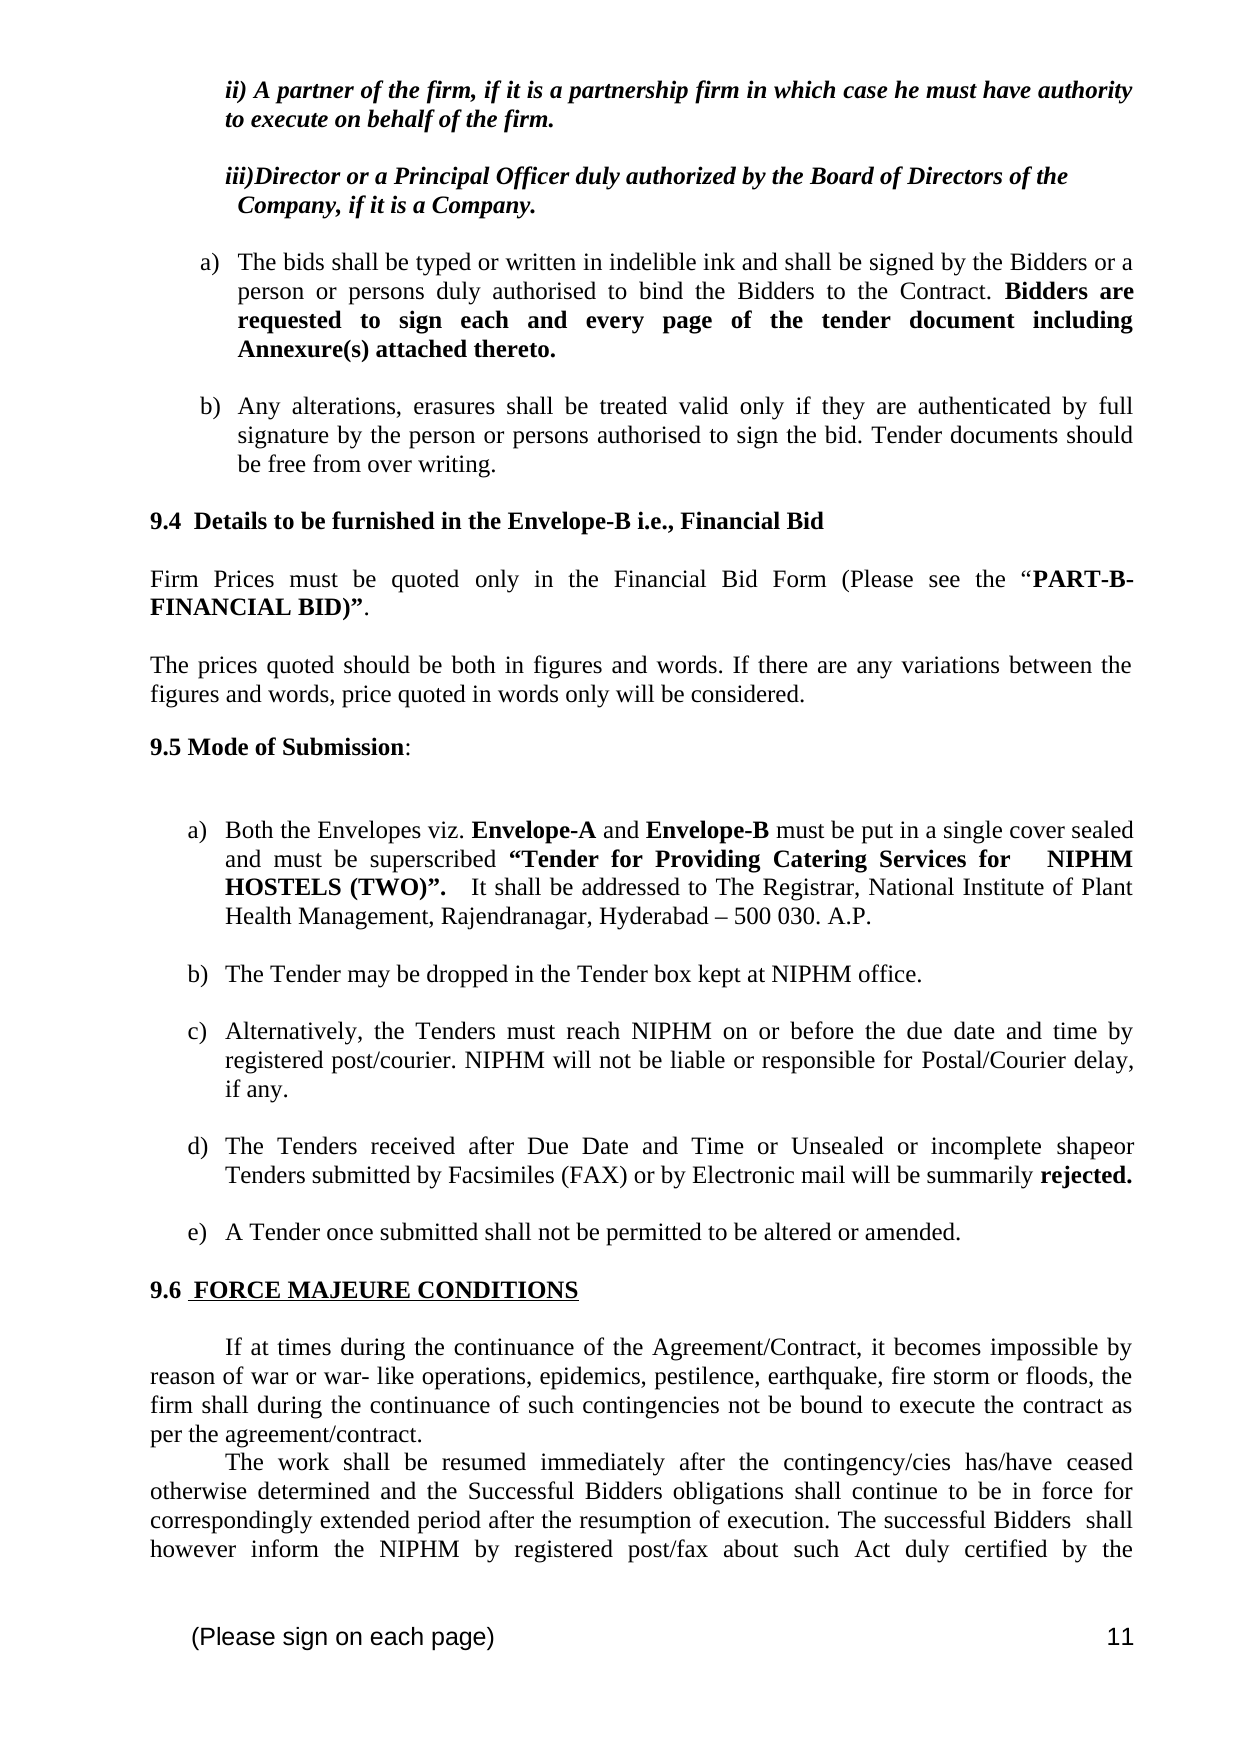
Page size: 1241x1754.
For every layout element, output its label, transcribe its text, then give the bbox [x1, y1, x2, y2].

text The prices quoted should be both in figures and words. If there are any variations between the figures and words, price quoted in words only will be considered. [150, 650, 1134, 707]
list Details to be furnished in the Envelope-B i.e., Financial Bid [150, 506, 1134, 535]
text iii)Director or a Principal Officer duly authorized by the Board of Directors of the [150, 161, 1134, 190]
list FORCE MAJEURE CONDITIONS [150, 1275, 1134, 1304]
text If at times during the continuance of the Agreement/Contract, it becomes impossible by reason of war or war- like operations, epidemics, pestilence, earthquake, fire storm or floods, the firm shall during the continuance of such contingencies not be bound to execute the contract as per the agreement/contract. [150, 1332, 1134, 1447]
list A Tender once submitted shall not be permitted to be altered or amended. [187, 1217, 1134, 1246]
text Firm Prices must be quoted only in the Financial Bid Form (Please see the “PART-B-FINANCIAL BID)”. [150, 564, 1134, 621]
list The Tender may be dropped in the Tender box kept at NIPHM office. [187, 959, 1134, 987]
text ii) A partner of the firm, if it is a partnership firm in which case he must have authority to execute on behalf of the firm. [225, 75, 1134, 132]
list The Tenders received after Due Date and Time or Unsealed or incomplete shapeor Tenders submitted by Facsimiles (FAX) or by Electronic mail will be summarily rejected. [187, 1131, 1134, 1189]
list Both the Envelopes viz. Envelope-A and Envelope-B must be put in a single cover sealed and must be superscribed “Tender for Providing Catering Services for NIPHM HOSTELS (TWO)”. It shall be addressed to The Registrar, National Institute of Plant Health Management, Rajendranagar, Hyderabad – 500 030. A.P. [187, 815, 1134, 930]
list Any alterations, erasures shall be treated valid only if they are authenticated by full signature by the person or persons authorised to sign the bid. Tender documents should be free from over writing. [200, 391, 1134, 477]
text 9.5 Mode of Submission: [150, 732, 1134, 761]
list Alternatively, the Tenders must reach NIPHM on or before the due date and time by registered post/courier. NIPHM will not be liable or responsible for Postal/Courier delay, if any. [187, 1016, 1134, 1102]
list The bids shall be typed or written in indelible ink and shall be signed by the Bidders or a person or persons duly authorised to bind the Bidders to the Contract. Bidders are requested to sign each and every page of the tender document including Annexure(s) attached thereto. [200, 247, 1134, 362]
text Company, if it is a Company. [150, 190, 1134, 219]
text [150, 1447, 1134, 1562]
